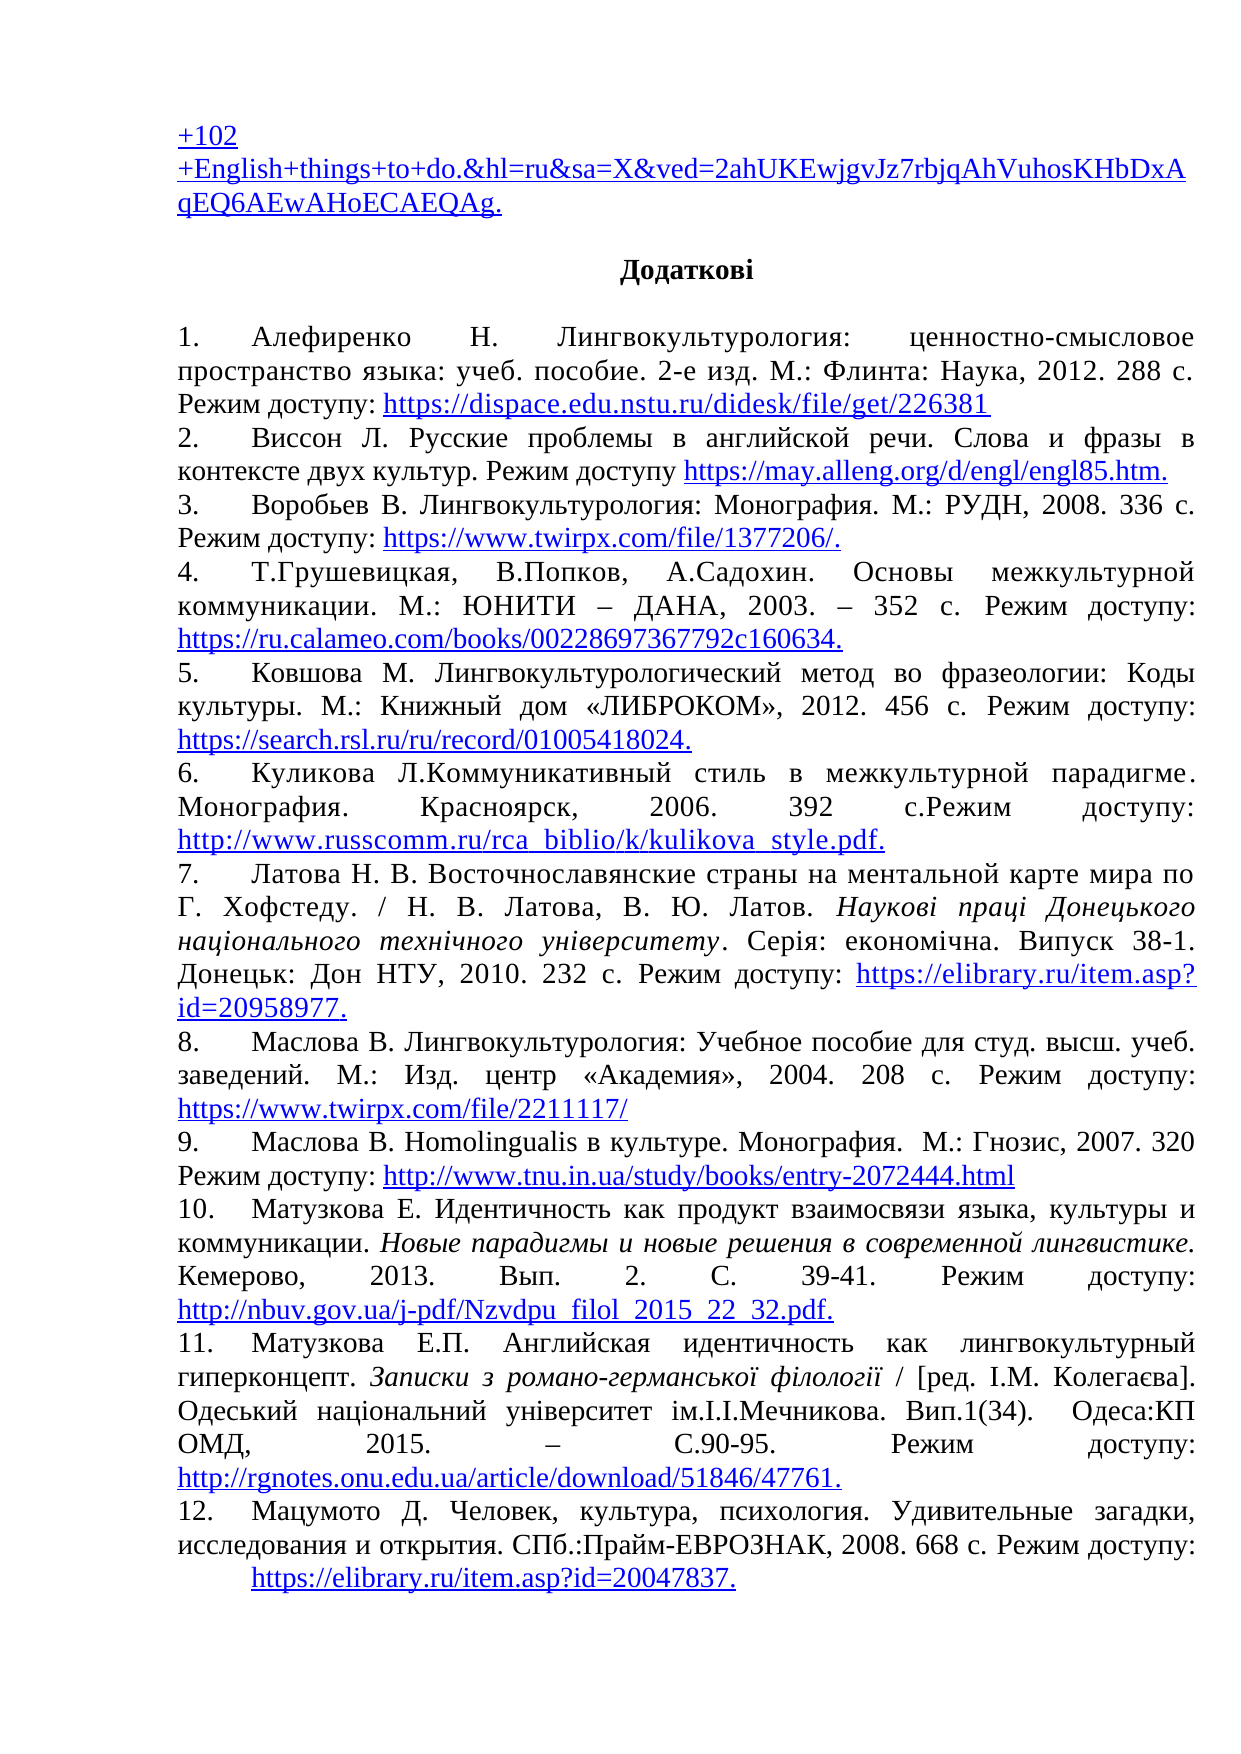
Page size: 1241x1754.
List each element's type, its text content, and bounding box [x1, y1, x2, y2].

list Куликова Л.Коммуникативный стиль в межкультурной парадигме. Монография. Красноярск, 2006. 392 с.Режим доступу: http://www.russcomm.ru/rca_biblio/k/kulikova_style.pdf. [177, 755, 1196, 856]
list Маслова В. Лингвокультурология: Учебное пособие для студ. высш. учеб. заведений. М.: Изд. центр «Академия», 2004. 208 с. Режим доступу: https://www.twirpx.com/file/2211117/ [177, 1024, 1196, 1124]
list Матузкова Е. Идентичность как продукт взаимосвязи языка, культуры и коммуникации. Новые парадигмы и новые решения в современной лингвистике. Кемерово, 2013. Вып. 2. С. 39-41. Режим доступу: http://nbuv.gov.ua/j-pdf/Nzvdpu_filol_2015_22_32.pdf. [177, 1191, 1196, 1326]
list Маслова В. Homolingualis в культуре. Монография. М.: Гнозис, 2007. 320 Режим доступу: http://www.tnu.in.ua/study/books/entry-2072444.html [177, 1124, 1196, 1191]
list Алефиренко Н. Лингвокультурология: ценностно-смысловое пространство языка: учеб. пособие. 2-е изд. М.: Флинта: Наука, 2012. 288 с. Режим доступу: https://dispace.edu.nstu.ru/didesk/file/get/226381 [177, 319, 1196, 420]
list Ковшова М. Лингвокультурологический метод во фразеологии: Коды культуры. М.: Книжный дом «ЛИБРОКОМ», 2012. 456 с. Режим доступу: https://search.rsl.ru/ru/record/01005418024. [177, 655, 1196, 755]
list Виссон Л. Русские проблемы в английской речи. Слова и фразы в контексте двух культур. Режим доступу https://may.alleng.org/d/engl/engl85.htm. [177, 420, 1196, 487]
list Мацумото Д. Человек, культура, психология. Удивительные загадки, исследования и открытия. СПб.:Прайм-ЕВРОЗНАК, 2008. 668 с. Режим доступу: https://elibrary.ru/item.asp?id=20047837. [177, 1493, 1196, 1594]
list Латова Н. В. Восточнославянские страны на ментальной карте мира по Г. Хофстеду. / Н. В. Латова, В. Ю. Латов. Наукові праці Донецького національного технічного університету. Серія: економічна. Випуск 38-1. Донецьк: Дон НТУ, 2010. 232 с. Режим доступу: https://elibrary.ru/item.asp?id=20958977. [177, 856, 1196, 1024]
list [177, 118, 1196, 219]
list Матузкова Е.П. Английская идентичность как лингвокультурный гиперконцепт. Записки з романо-германської філології / [ред. І.М. Колегаєва]. Одеський національний університет ім.І.І.Мечникова. Вип.1(34). Одеса:КП ОМД, 2015. – С.90-95. Режим доступу: http://rgnotes.onu.edu.ua/article/download/51846/47761. [177, 1326, 1196, 1493]
list Т.Грушевицкая, В.Попков, А.Садохин. Основы межкультурной коммуникации. М.: ЮНИТИ – ДАНА, 2003. – 352 с. Режим доступу: https://ru.calameo.com/books/00228697367792c160634. [177, 554, 1196, 655]
list Воробьев В. Лингвокультурология: Монография. М.: РУДН, 2008. 336 с. Режим доступу: https://www.twirpx.com/file/1377206/. [177, 487, 1196, 554]
text Додаткові [177, 252, 1196, 286]
